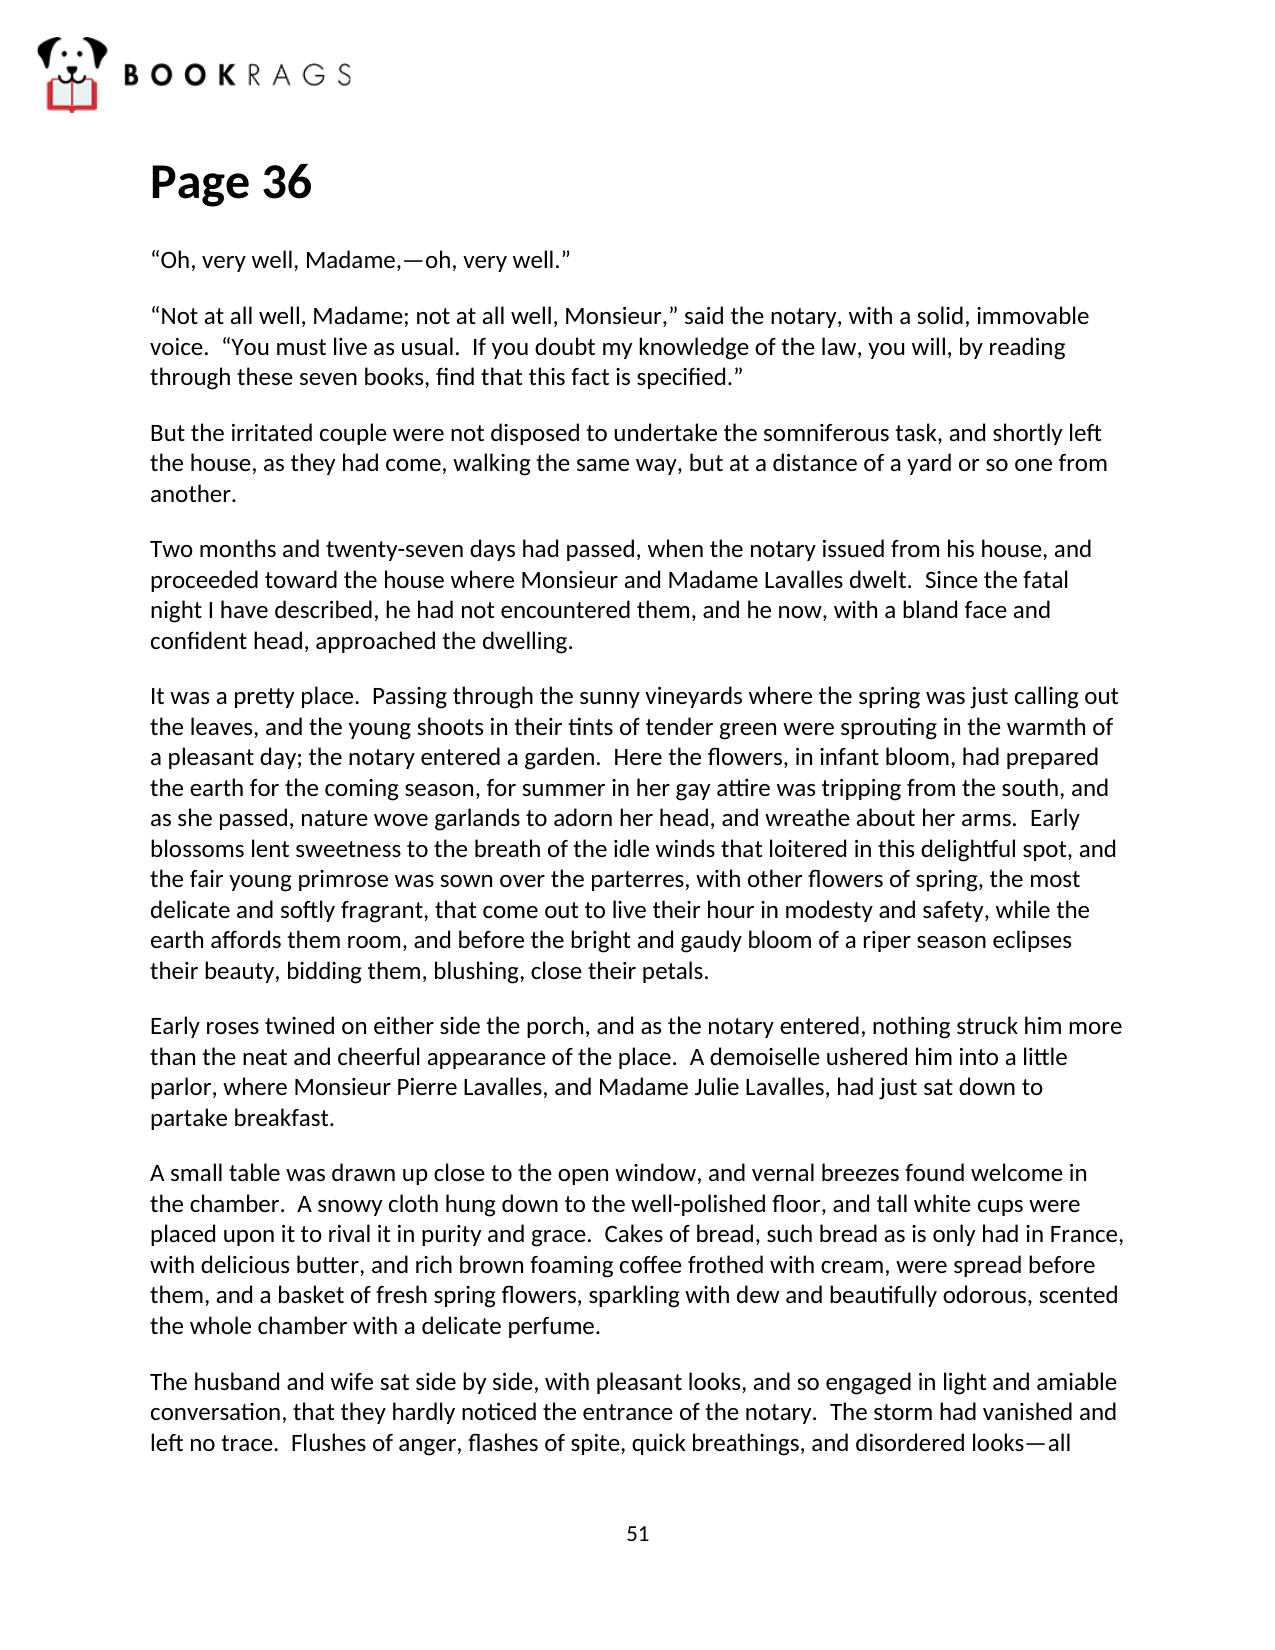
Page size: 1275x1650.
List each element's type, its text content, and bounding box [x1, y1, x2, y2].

text But the irritated couple were not disposed to undertake the somniferous task, and shortly left the house, as they had come, walking the same way, but at a distance of a yard or so one from another. [150, 417, 1125, 508]
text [150, 1366, 1125, 1457]
text Two months and twenty-seven days had passed, when the notary issued from his house, and proceeded toward the house where Monsieur and Madame Lavalles dwelt. Since the fatal night I have described, he had not encountered them, and he now, with a bland face and confident head, approached the dwelling. [150, 533, 1125, 655]
text A small table was drawn up close to the open window, and vernal breezes found welcome in the chamber. A snowy cloth hung down to the well-polished floor, and tall white cups were placed upon it to rival it in purity and grace. Cakes of bread, such bread as is only had in France, with delicious butter, and rich brown foaming coffee frothed with cream, were spread before them, and a basket of fresh spring flowers, sparkling with dew and beautifully odorous, scented the whole chamber with a delicate perfume. [150, 1158, 1125, 1341]
picture [37, 37, 351, 113]
text It was a pretty place. Passing through the sunny vineyards where the spring was just calling out the leaves, and the young shoots in their tints of tender green were sprouting in the warmth of a pleasant day; the notary entered a garden. Here the flowers, in infant bloom, had prepared the earth for the coming season, for summer in her gay attire was tripping from the south, and as she passed, nature wove garlands to adorn her head, and wreathe about her arms. Early blossoms lent sweetness to the breath of the idle winds that loitered in this delightful spot, and the fair young primrose was sown over the parterres, with other flowers of spring, the most delicate and softly fragrant, that come out to live their hour in modesty and safety, while the earth affords them room, and before the bright and gaudy bloom of a riper season eclipses their beauty, bidding them, blushing, close their petals. [150, 680, 1125, 986]
text “Not at all well, Madame; not at all well, Monsieur,” said the notary, with a solid, immovable voice. “You must live as usual. If you doubt my knowledge of the law, you will, by reading through these seven books, find that this fact is specified.” [150, 300, 1125, 392]
text Early roses twined on either side the porch, and as the notary entered, nothing struck him more than the neat and cheerful appearance of the place. A demoiselle ushered him into a little parlor, where Monsieur Pierre Lavalles, and Madame Julie Lavalles, had just sat down to partake breakfast. [150, 1011, 1125, 1133]
text “Oh, very well, Madame,—­oh, very well.” [150, 244, 1125, 275]
text Page 36 [150, 150, 1125, 211]
